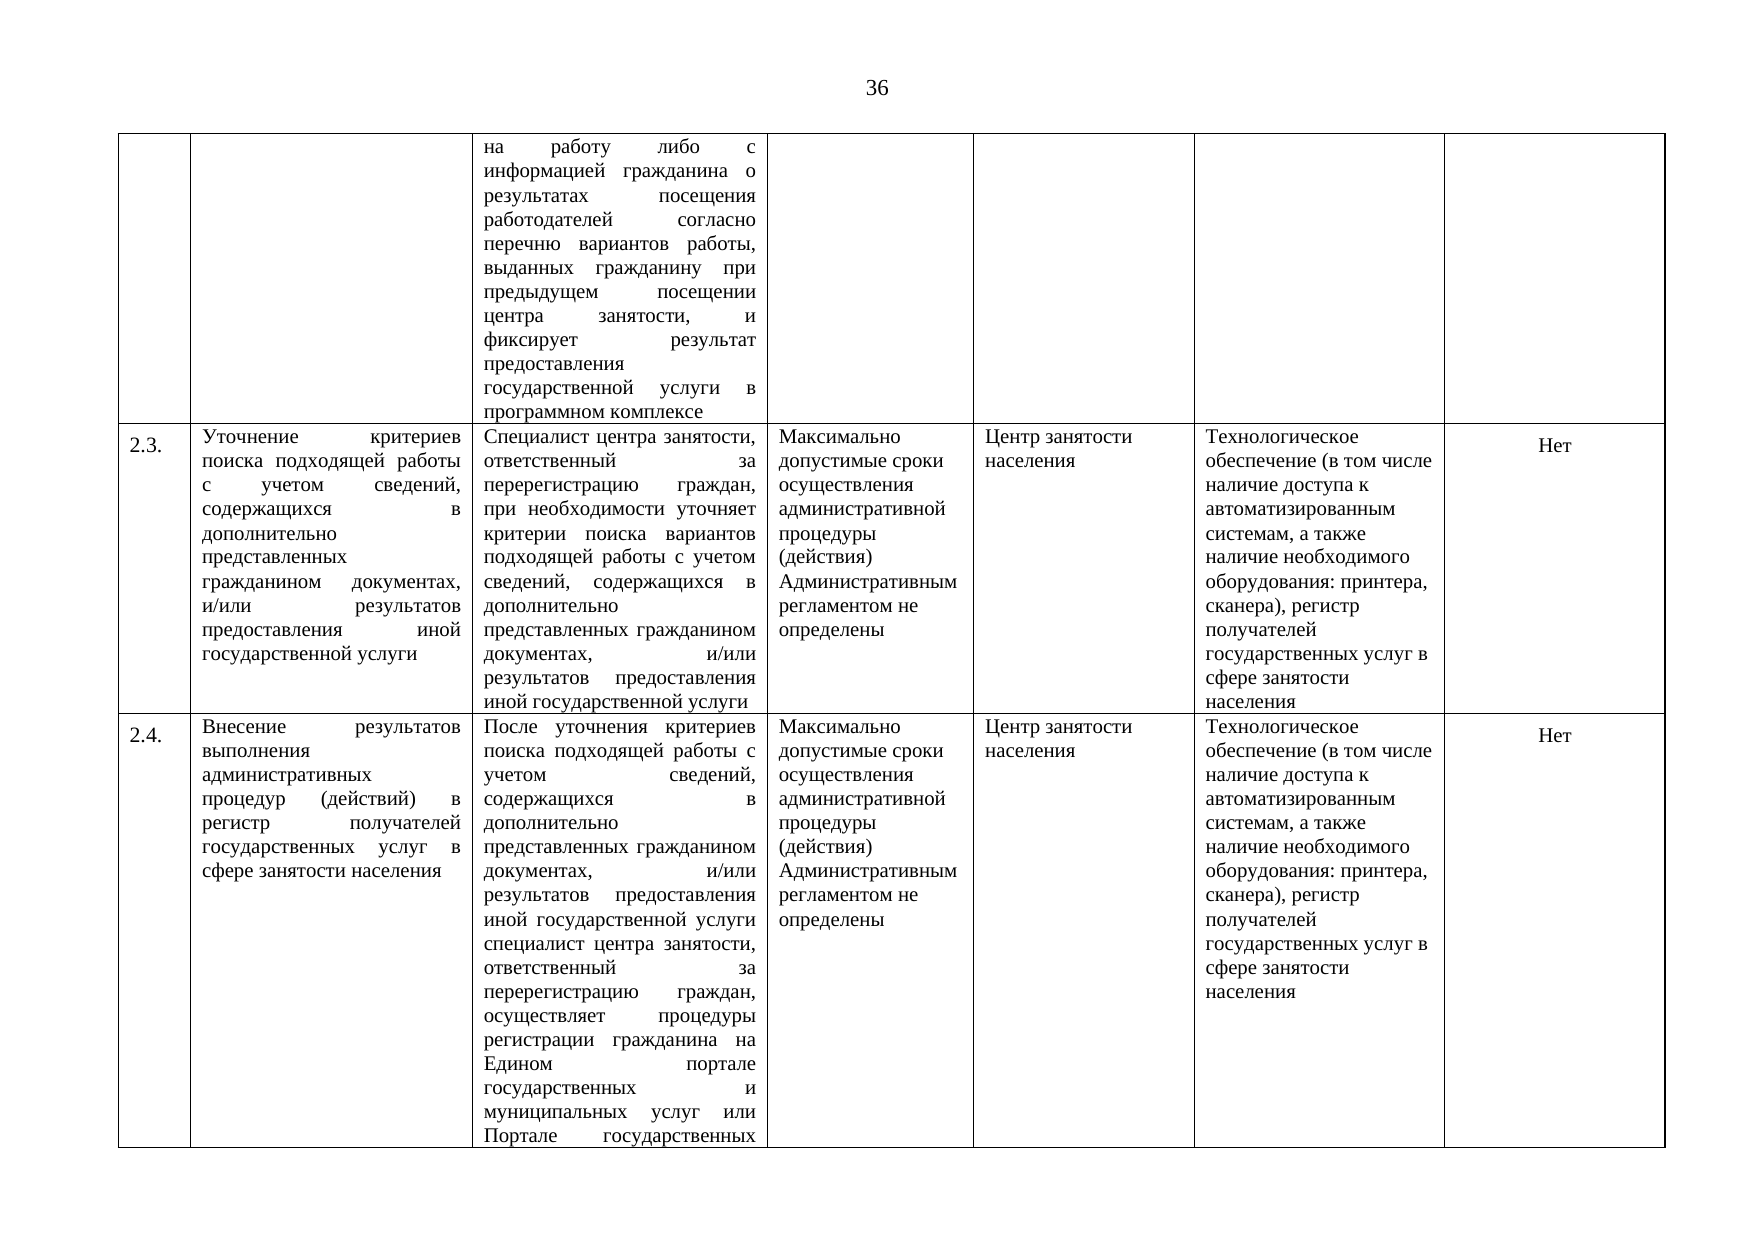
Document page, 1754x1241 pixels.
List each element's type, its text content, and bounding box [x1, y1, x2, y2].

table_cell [974, 714, 1194, 1147]
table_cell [473, 134, 767, 423]
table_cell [1195, 714, 1444, 1147]
table_cell Нет [1445, 424, 1664, 713]
table_cell 2.4. [119, 714, 190, 1147]
table_cell Нет [1445, 714, 1664, 1147]
table_cell Максимально допустимые сроки осуществления административной процедуры (действия) Административным регламентом не определены [768, 424, 973, 713]
table_cell Специалист центра занятости, ответственный за перерегистрацию граждан, при необходимости уточняет критерии поиска вариантов подходящей работы с учетом сведений, содержащихся в дополнительно представленных гражданином документах, и/или результатов предоставления иной государственной услуги [473, 424, 767, 713]
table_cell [191, 714, 472, 1147]
table_cell Уточнение критериев поиска подходящей работы с учетом сведений, содержащихся в дополнительно представленных гражданином документах, и/или результатов предоставления иной государственной услуги [191, 424, 472, 713]
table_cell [768, 714, 973, 1147]
table_cell Центр занятости населения [974, 424, 1194, 713]
table_cell 2.3. [119, 424, 190, 713]
